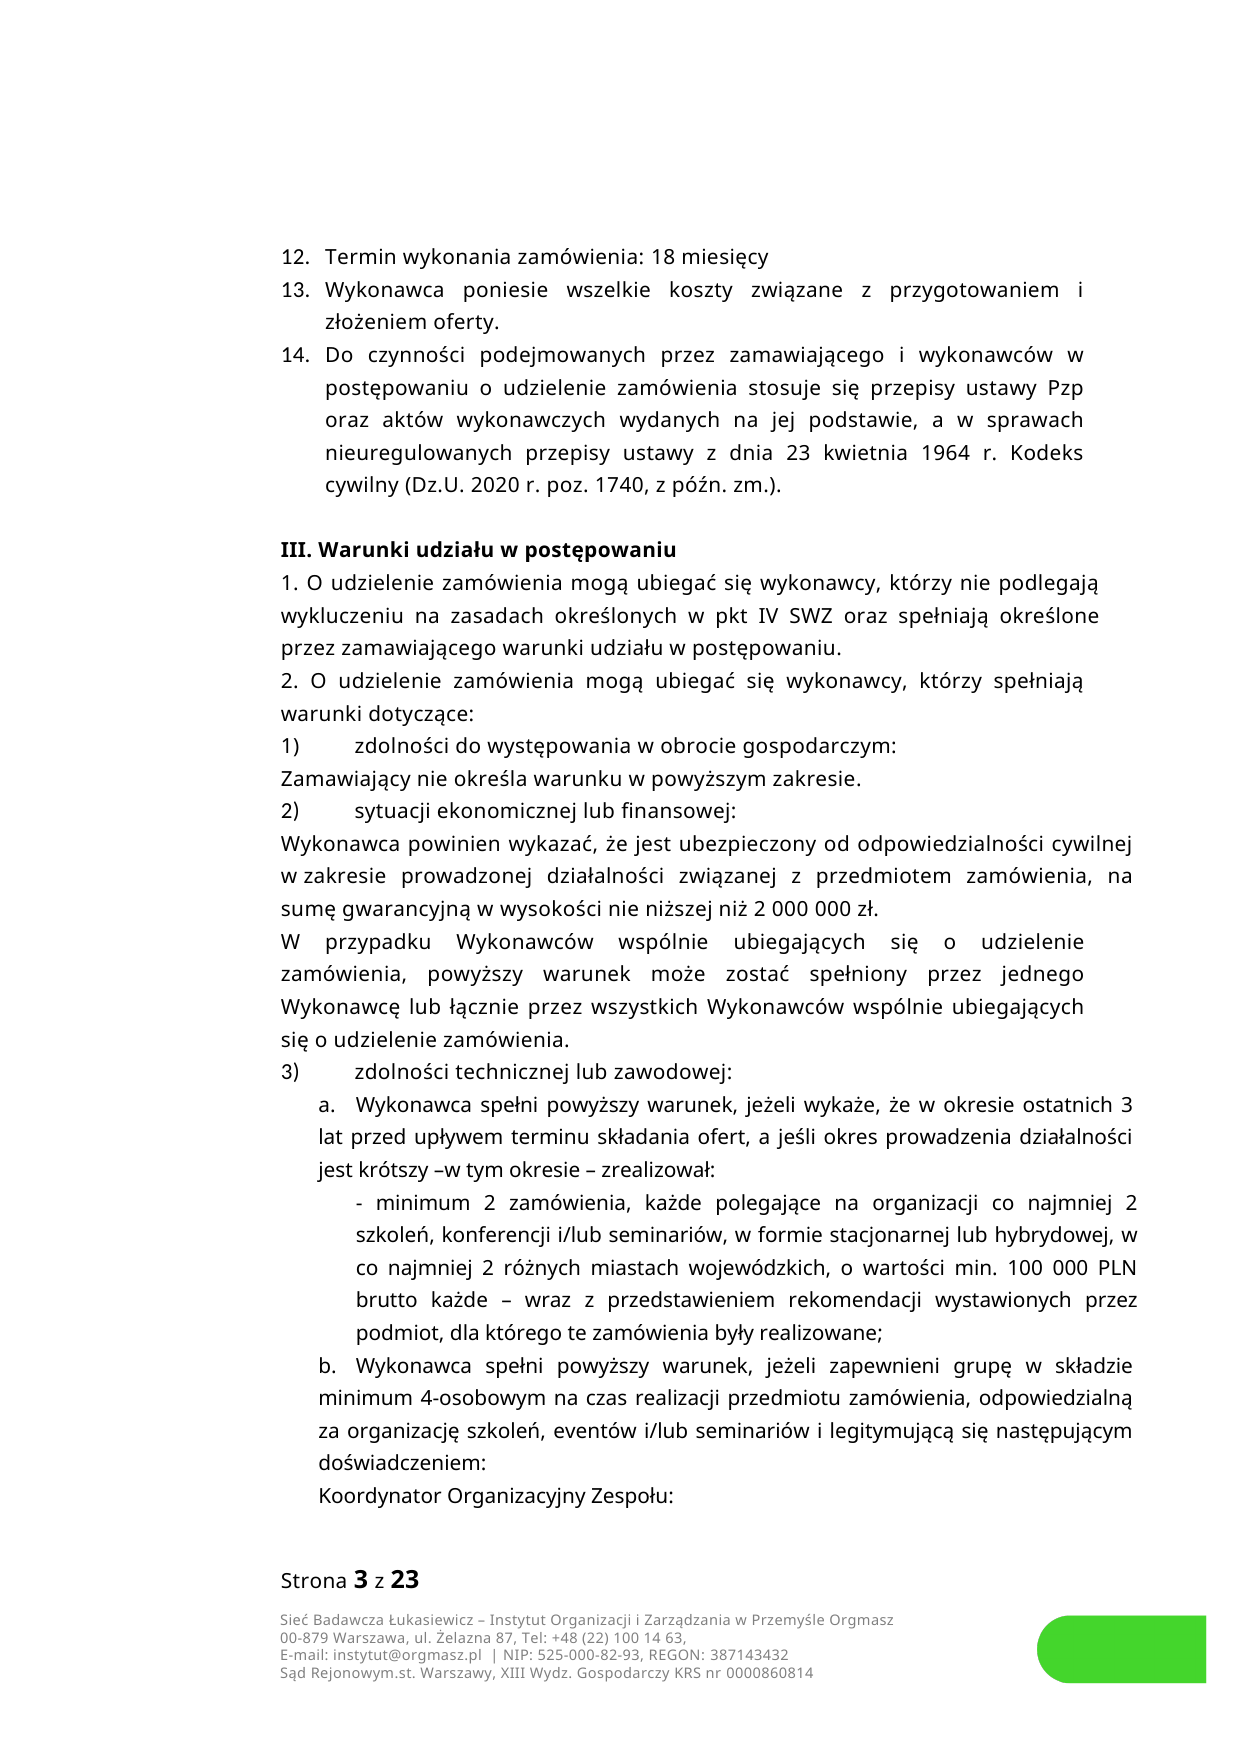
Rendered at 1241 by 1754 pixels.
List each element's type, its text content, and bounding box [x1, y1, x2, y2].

picture [1033, 1611, 1236, 1752]
list sytuacji ekonomicznej lub finansowej: [281, 796, 1111, 825]
text Zamawiający nie określa warunku w powyższym zakresie. [281, 764, 1085, 792]
list Wykonawca spełni powyższy warunek, jeżeli wykaże, że w okresie ostatnich 3 lat przed upływem terminu składania ofert, a jeśli okres prowadzenia działalności jest krótszy –w tym okresie – zrealizował: [318, 1090, 1134, 1183]
list Termin wykonania zamówienia: 18 miesięcy [281, 242, 1085, 271]
list zdolności do występowania w obrocie gospodarczym: [281, 731, 1111, 760]
text Koordynator Organizacyjny Zespołu: [318, 1481, 1134, 1509]
text W przypadku Wykonawców wspólnie ubiegających się o udzielenie zamówienia, powyższy warunek może zostać spełniony przez jednego Wykonawcę lub łącznie przez wszystkich Wykonawców wspólnie ubiegających się o udzielenie zamówienia. [281, 927, 1085, 1053]
text - minimum 2 zamówienia, każde polegające na organizacji co najmniej 2 szkoleń, konferencji i/lub seminariów, w formie stacjonarnej lub hybrydowej, w co najmniej 2 różnych miastach wojewódzkich, o wartości min. 100 000 PLN brutto każde – wraz z przedstawieniem rekomendacji wystawionych przez podmiot, dla którego te zamówienia były realizowane; [356, 1188, 1138, 1347]
text Wykonawca powinien wykazać, że jest ubezpieczony od odpowiedzialności cywilnej w zakresie prowadzonej działalności związanej z przedmiotem zamówienia, na sumę gwarancyjną w wysokości nie niższej niż 2 000 000 zł. [281, 829, 1134, 923]
text 2. O udzielenie zamówienia mogą ubiegać się wykonawcy, którzy spełniają warunki dotyczące: [281, 666, 1085, 727]
list Wykonawca spełni powyższy warunek, jeżeli zapewnieni grupę w składzie minimum 4-osobowym na czas realizacji przedmiotu zamówienia, odpowiedzialną za organizację szkoleń, eventów i/lub seminariów i legitymującą się następującym doświadczeniem: [318, 1351, 1134, 1477]
list Do czynności podejmowanych przez zamawiającego i wykonawców w postępowaniu o udzielenie zamówienia stosuje się przepisy ustawy Pzp oraz aktów wykonawczych wydanych na jej podstawie, a w sprawach nieuregulowanych przepisy ustawy z dnia 23 kwietnia 1964 r. Kodeks cywilny (Dz.U. 2020 r. poz. 1740, z późn. zm.). [281, 340, 1085, 499]
text III. Warunki udziału w postępowaniu [281, 536, 1111, 564]
list zdolności technicznej lub zawodowej: [281, 1057, 1137, 1086]
text 1. O udzielenie zamówienia mogą ubiegać się wykonawcy, którzy nie podlegają wykluczeniu na zasadach określonych w pkt IV SWZ oraz spełniają określone przez zamawiającego warunki udziału w postępowaniu. [281, 568, 1101, 662]
list Wykonawca poniesie wszelkie koszty związane z przygotowaniem i złożeniem oferty. [281, 275, 1085, 336]
